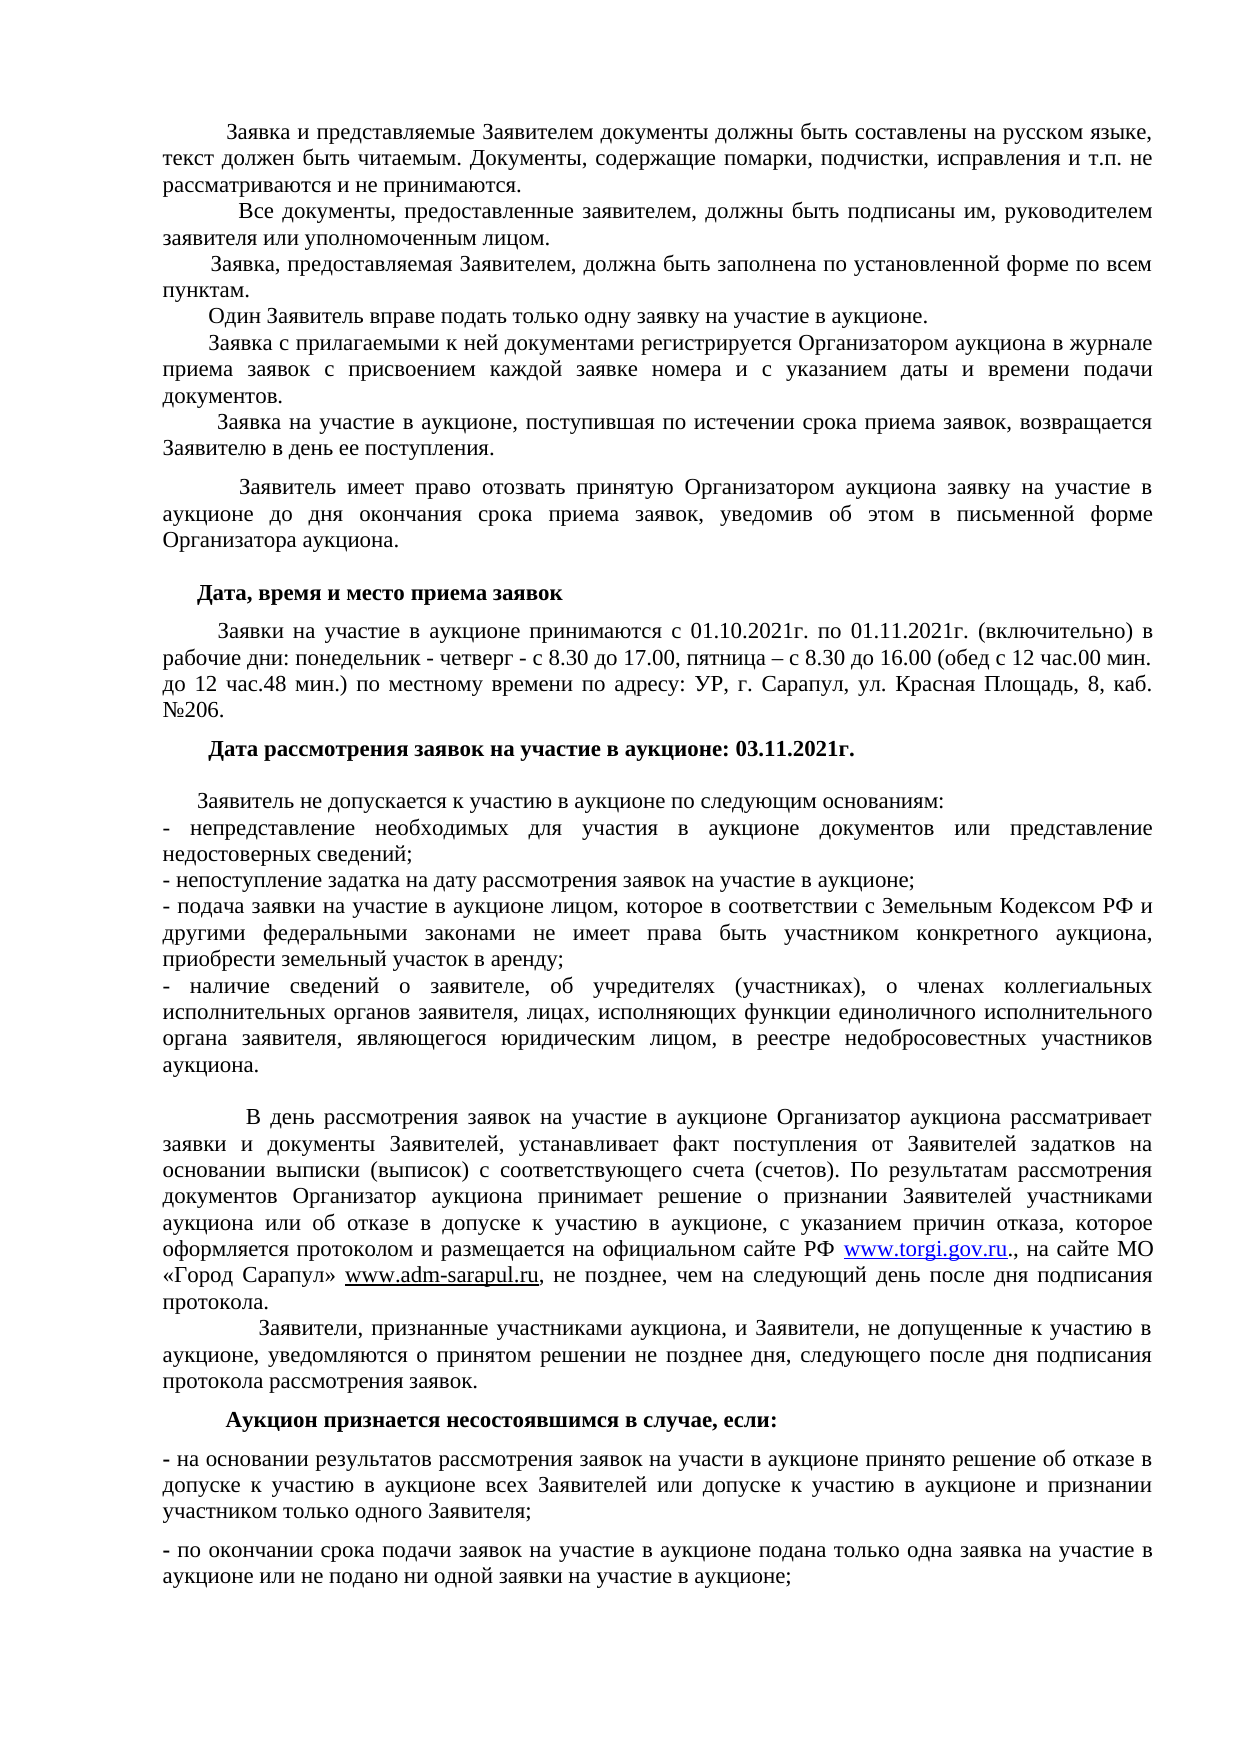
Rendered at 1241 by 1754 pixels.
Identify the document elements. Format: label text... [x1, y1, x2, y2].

text - наличие сведений о заявителе, об учредителях (участниках), о членах коллегиальных исполнительных органов заявителя, лицах, исполняющих функции единоличного исполнительного органа заявителя, являющегося юридическим лицом, в реестре недобросовестных участников аукциона. [162, 972, 1154, 1077]
text Заявка и представляемые Заявителем документы должны быть составлены на русском языке, текст должен быть читаемым. Документы, содержащие помарки, подчистки, исправления и т.п. не рассматриваются и не принимаются. [162, 118, 1154, 197]
text Заявка с прилагаемыми к ней документами регистрируется Организатором аукциона в журнале приема заявок с присвоением каждой заявке номера и с указанием даты и времени подачи документов. [162, 329, 1154, 408]
text В день рассмотрения заявок на участие в аукционе Организатор аукциона рассматривает заявки и документы Заявителей, устанавливает факт поступления от Заявителей задатков на основании выписки (выписок) с соответствующего счета (счетов). По результатам рассмотрения документов Организатор аукциона принимает решение о признании Заявителей участниками аукциона или об отказе в допуске к участию в аукционе, с указанием причин отказа, которое оформляется протоколом и размещается на официальном сайте РФ www.torgi.gov.ru., на сайте МО «Город Сарапул» www.adm-sarapul.ru, не позднее, чем на следующий день после дня подписания протокола. [162, 1103, 1154, 1314]
text Дата рассмотрения заявок на участие в аукционе: 03.11.2021г. [162, 735, 1154, 762]
text Дата, время и место приема заявок [162, 579, 1154, 605]
text Один Заявитель вправе подать только одну заявку на участие в аукционе. [162, 303, 1154, 329]
text Все документы, предоставленные заявителем, должны быть подписаны им, руководителем заявителя или уполномоченным лицом. [162, 197, 1154, 250]
text Заявители, признанные участниками аукциона, и Заявители, не допущенные к участию в аукционе, уведомляются о принятом решении не позднее дня, следующего после дня подписания протокола рассмотрения заявок. [162, 1314, 1154, 1393]
text Заявитель не допускается к участию в аукционе по следующим основаниям: [162, 787, 1154, 813]
text - по окончании срока подачи заявок на участие в аукционе подана только одна заявка на участие в аукционе или не подано ни одной заявки на участие в аукционе; [162, 1536, 1154, 1589]
text - на основании результатов рассмотрения заявок на участи в аукционе принято решение об отказе в допуске к участию в аукционе всех Заявителей или допуске к участию в аукционе и признании участником только одного Заявителя; [162, 1445, 1154, 1524]
text Заявка, предоставляемая Заявителем, должна быть заполнена по установленной форме по всем пунктам. [162, 250, 1154, 303]
text Аукцион признается несостоявшимся в случае, если: [162, 1406, 1154, 1432]
text Заявки на участие в аукционе принимаются с 01.10.2021г. по 01.11.2021г. (включительно) в рабочие дни: понедельник - четверг - с 8.30 до 17.00, пятница – с 8.30 до 16.00 (обед с 12 час.00 мин. до 12 час.48 мин.) по местному времени по адресу: УР, г. Сарапул, ул. Красная Площадь, 8, каб. №206. [162, 617, 1154, 723]
text Заявитель имеет право отозвать принятую Организатором аукциона заявку на участие в аукционе до дня окончания срока приема заявок, уведомив об этом в письменной форме Организатора аукциона. [162, 473, 1154, 552]
text - подача заявки на участие в аукционе лицом, которое в соответствии с Земельным Кодексом РФ и другими федеральными законами не имеет права быть участником конкретного аукциона, приобрести земельный участок в аренду; [162, 893, 1154, 972]
text Заявка на участие в аукционе, поступившая по истечении срока приема заявок, возвращается Заявителю в день ее поступления. [162, 408, 1154, 461]
text - непредставление необходимых для участия в аукционе документов или представление недостоверных сведений; [162, 813, 1154, 866]
text - непоступление задатка на дату рассмотрения заявок на участие в аукционе; [162, 866, 1154, 893]
